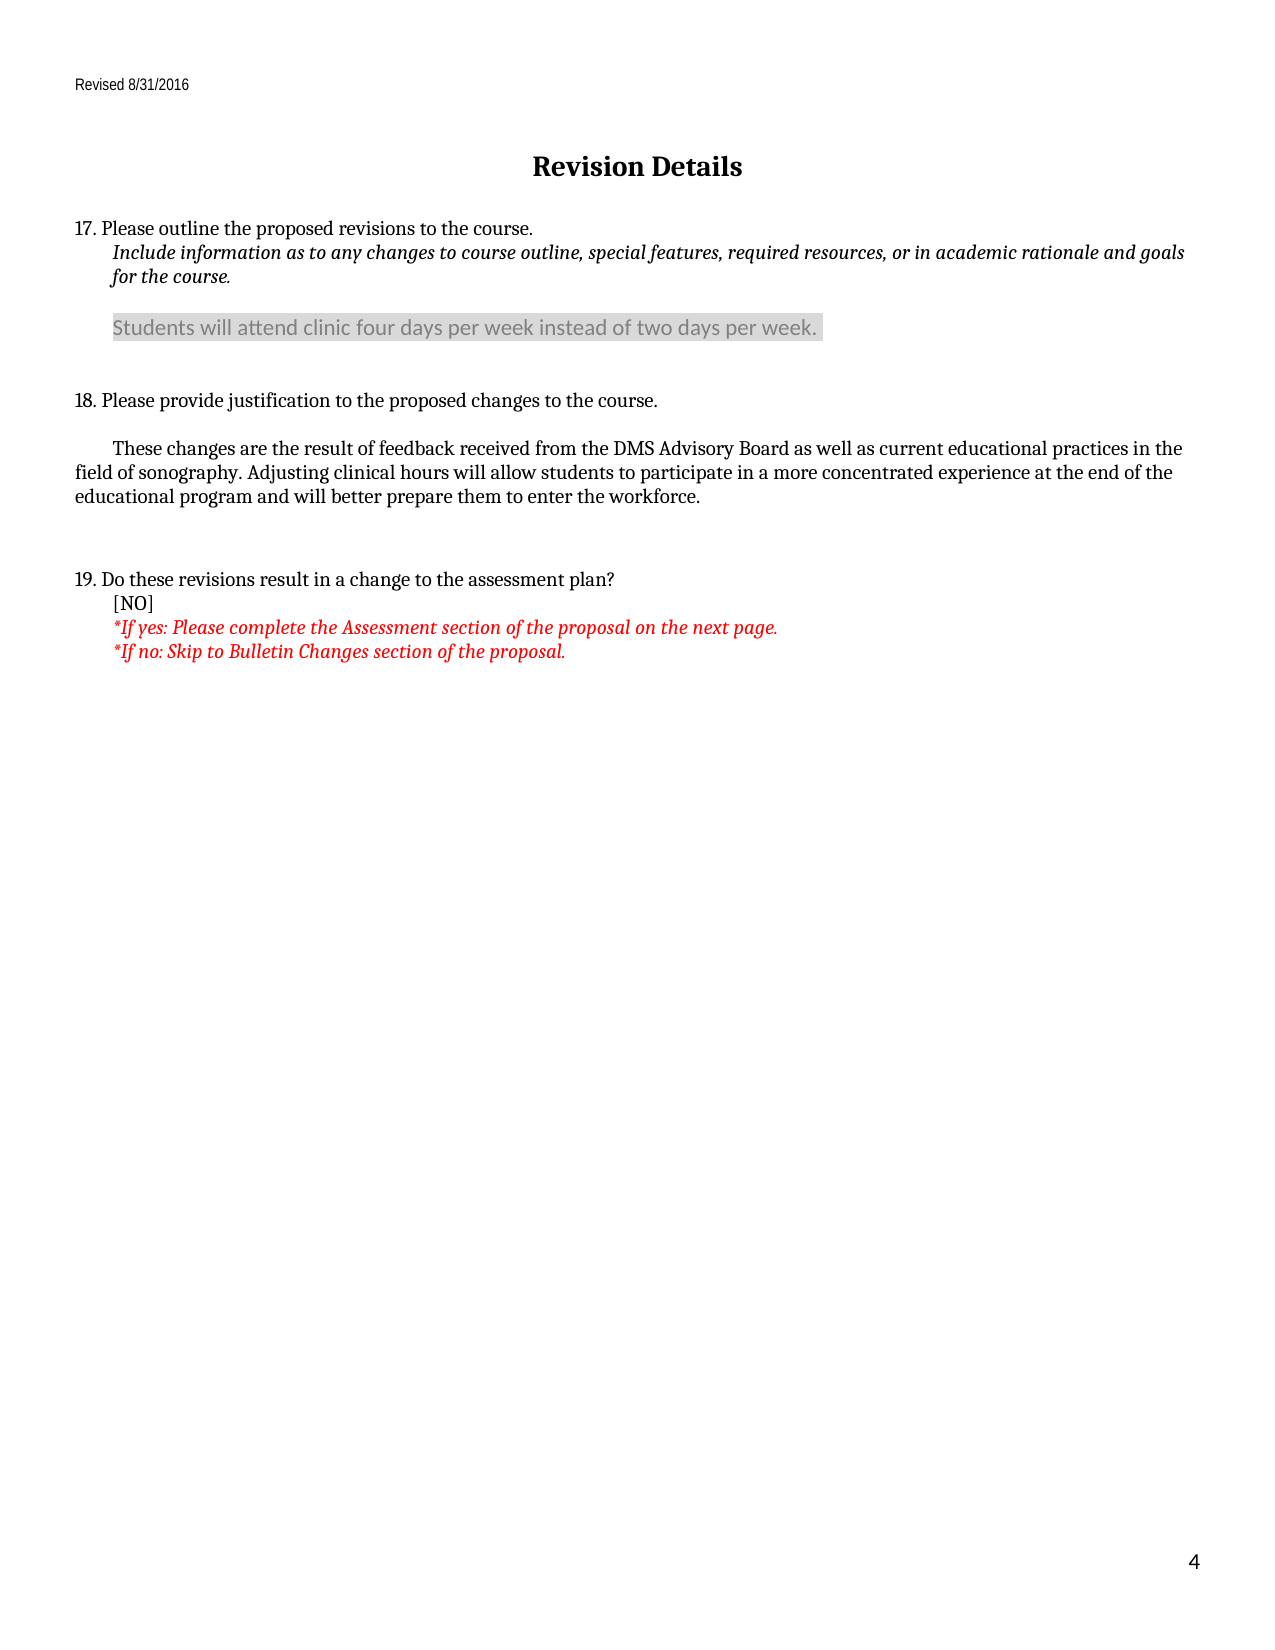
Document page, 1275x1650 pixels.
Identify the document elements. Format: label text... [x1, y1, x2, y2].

text These changes are the result of feedback received from the DMS Advisory Board as well as current educational practices in the field of sonography. Adjusting clinical hours will allow students to participate in a more concentrated experience at the end of the educational program and will better prepare them to enter the workforce. [75, 437, 1200, 509]
text *If yes: Please complete the Assessment section of the proposal on the next page. [75, 616, 1200, 640]
text Include information as to any changes to course outline, special features, required resources, or in academic rationale and goals for the course. [112, 241, 1200, 289]
text Revision Details [75, 150, 1200, 183]
text 17. Please outline the proposed revisions to the course. [75, 217, 1200, 241]
text *If no: Skip to Bulletin Changes section of the proposal. [75, 640, 1200, 664]
text 19. Do these revisions result in a change to the assessment plan? [75, 568, 1200, 592]
text 18. Please provide justification to the proposed changes to the course. [75, 389, 1200, 413]
text [] [75, 592, 1200, 616]
